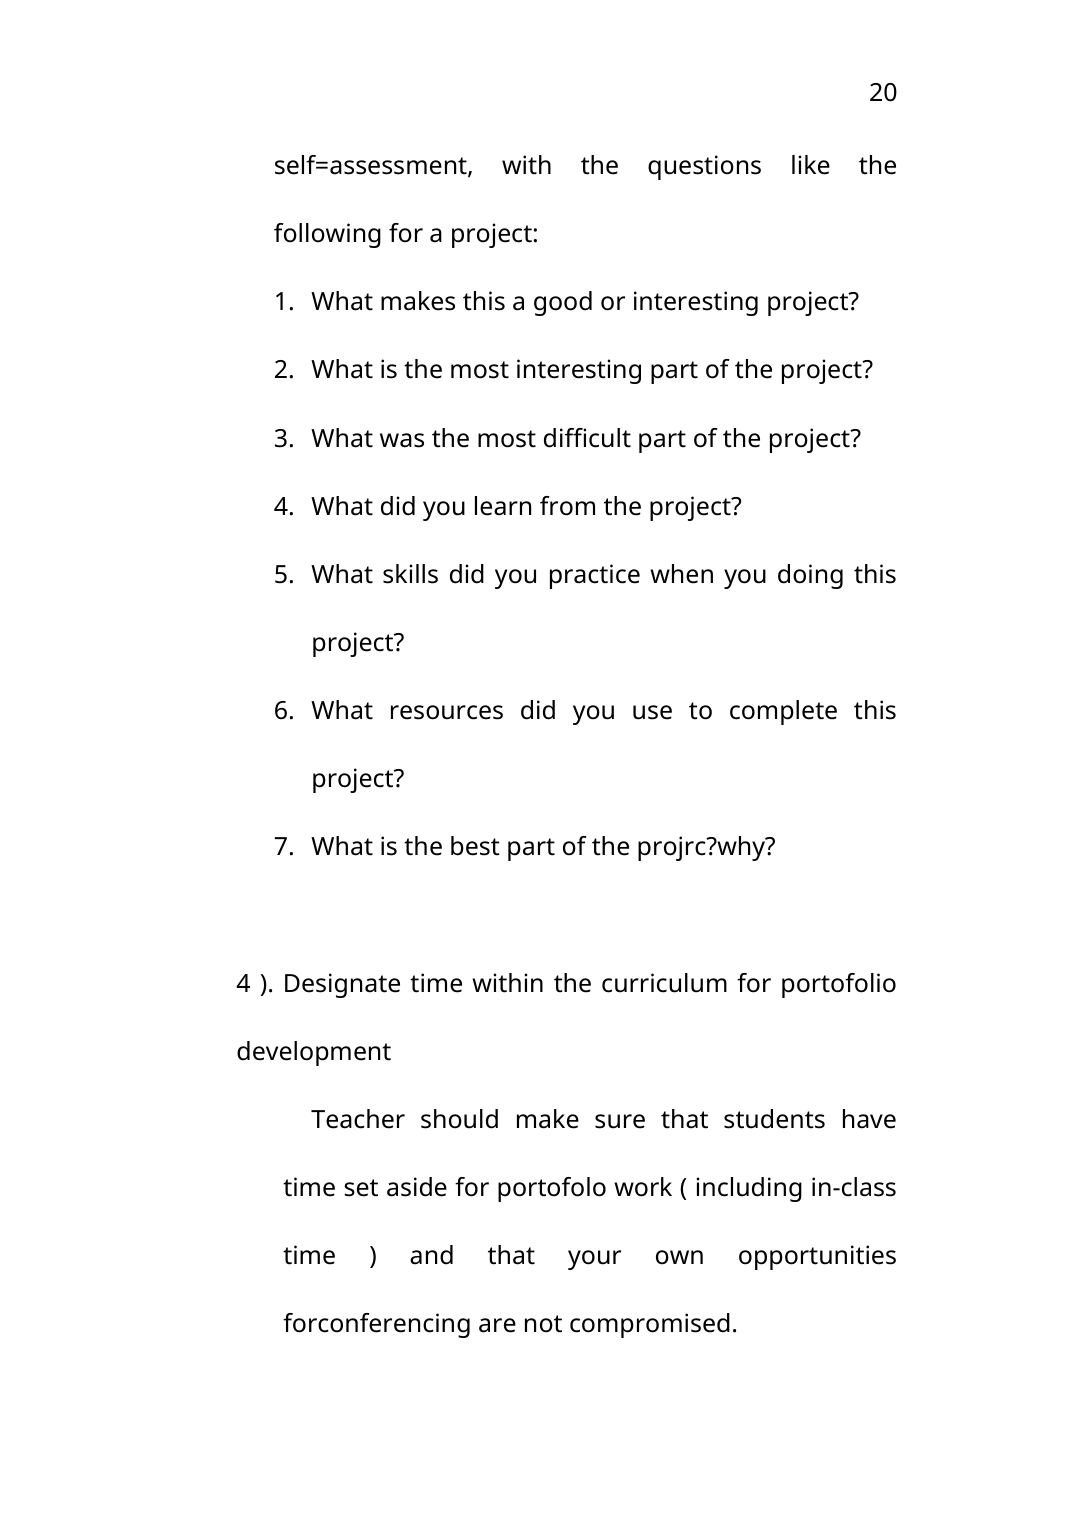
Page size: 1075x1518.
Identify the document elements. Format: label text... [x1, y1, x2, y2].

list What resources did you use to complete this project? [274, 693, 898, 795]
list What is the most interesting part of the project? [274, 352, 898, 386]
list What skills did you practice when you doing this project? [274, 556, 898, 659]
text 4 ). Designate time within the curriculum for portofolio development [236, 965, 898, 1067]
list What was the most difficult part of the project? [274, 420, 898, 454]
list What makes this a good or interesting project? [274, 284, 898, 318]
text Teacher should make sure that students have time set aside for portofolo work ( including in-class time ) and that your own opportunities forconferencing are not compromised. [236, 1101, 898, 1340]
list What is the best part of the projrc?why? [274, 829, 898, 863]
list What did you learn from the project? [274, 488, 898, 522]
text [208, 148, 898, 250]
